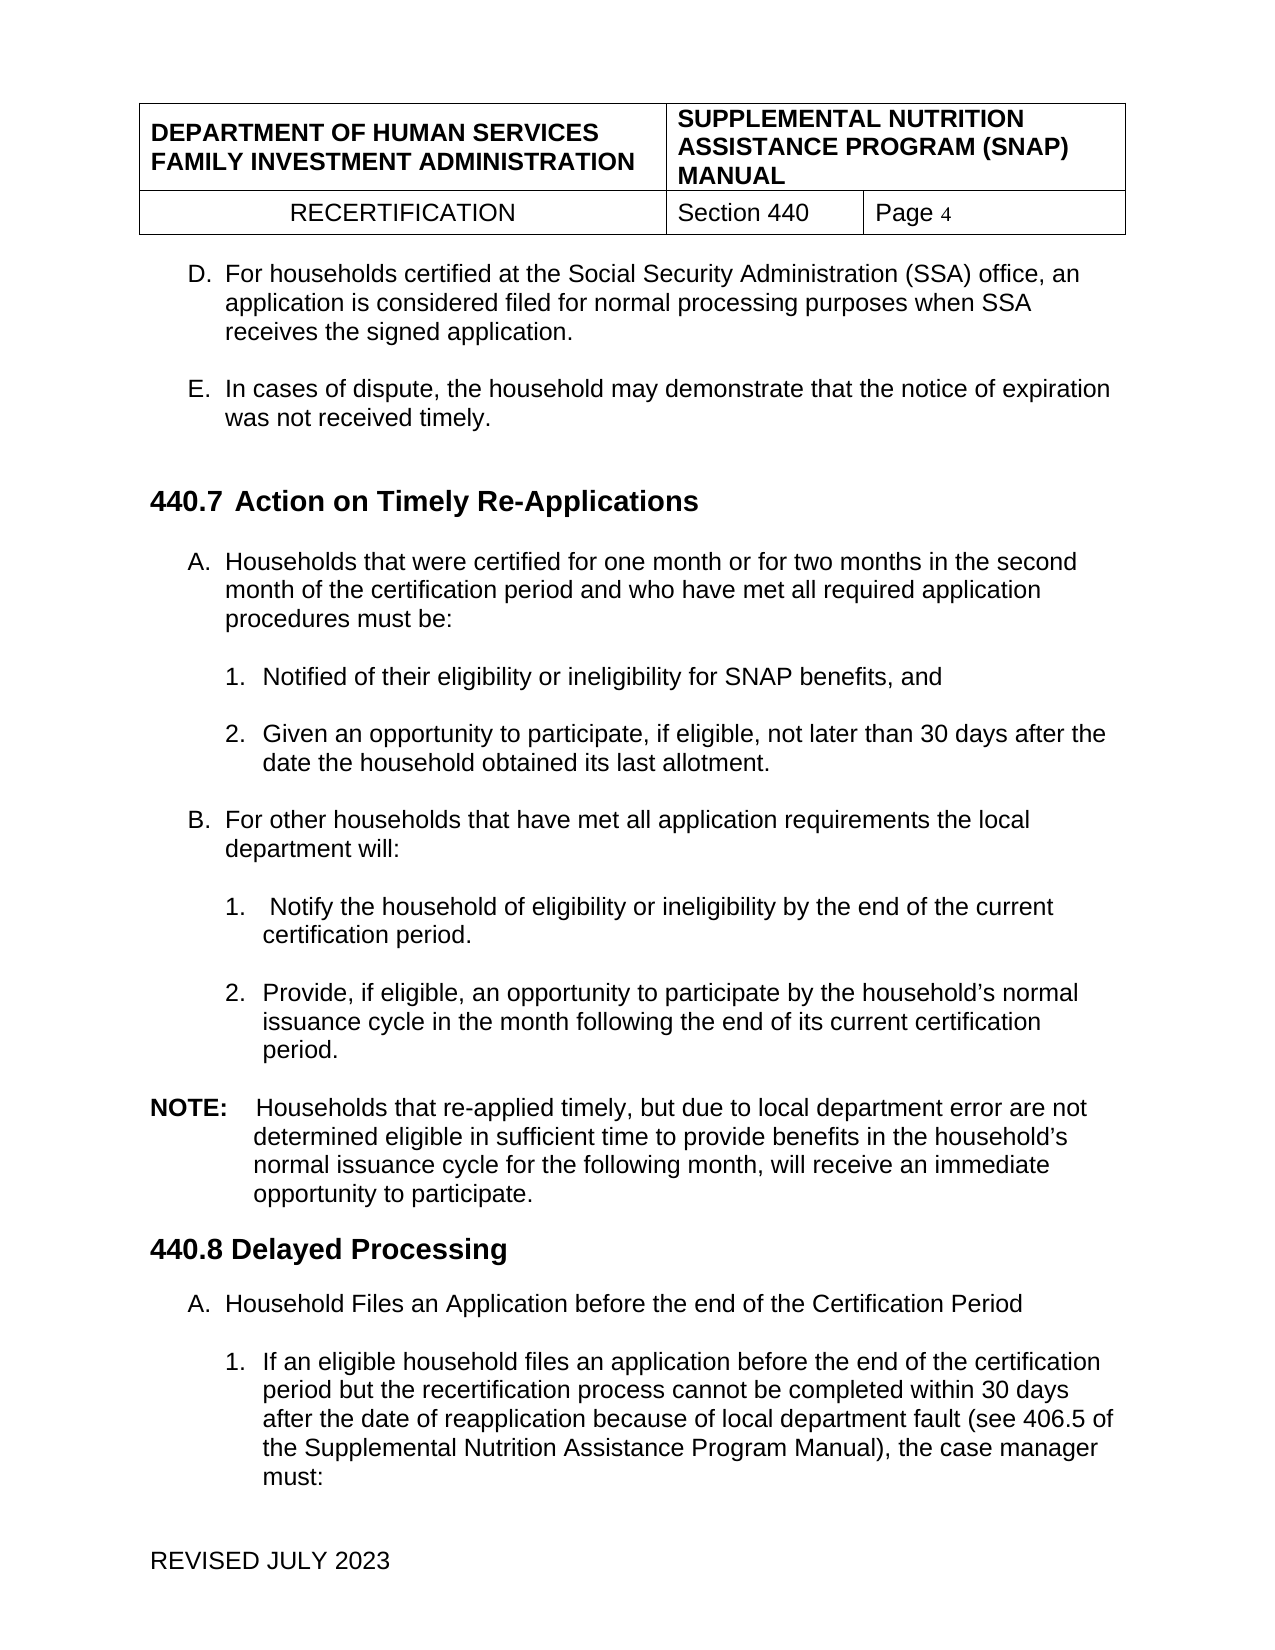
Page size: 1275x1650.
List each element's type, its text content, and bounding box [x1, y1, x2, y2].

list Given an opportunity to participate, if eligible, not later than 30 days after the date the household obtained its last allotment. [225, 719, 1125, 777]
list Households that were certified for one month or for two months in the second month of the certification period and who have met all required application procedures must be: [187, 547, 1125, 633]
list Provide, if eligible, an opportunity to participate by the household’s normal issuance cycle in the month following the end of its current certification period. [225, 978, 1125, 1064]
text NOTE: Households that re-applied timely, but due to local department error are not determined eligible in sufficient time to provide benefits in the household’s normal issuance cycle for the following month, will receive an immediate opportunity to participate. [150, 1093, 1125, 1208]
list If an eligible household files an application before the end of the certification period but the recertification process cannot be completed within 30 days after the date of reapplication because of local department fault (see 406.5 of the Supplemental Nutrition Assistance Program Manual), the case manager must: [225, 1347, 1125, 1491]
text 440.8 Delayed Processing [150, 1232, 1125, 1265]
text 440.7 Action on Timely Re-Applications [150, 484, 1125, 518]
list Notified of their eligibility or ineligibility for SNAP benefits, and [225, 662, 1125, 690]
list For other households that have met all application requirements the local department will: [187, 805, 1125, 863]
list Notify the household of eligibility or ineligibility by the end of the current certification period. [225, 892, 1125, 949]
list For households certified at the Social Security Administration (SSA) office, an application is considered filed for normal processing purposes when SSA receives the signed application. [187, 259, 1125, 345]
subtitle In cases of dispute, the household may demonstrate that the notice of expiration was not received timely. [187, 374, 1125, 431]
subtitle Household Files an Application before the end of the Certification Period [187, 1289, 1125, 1318]
